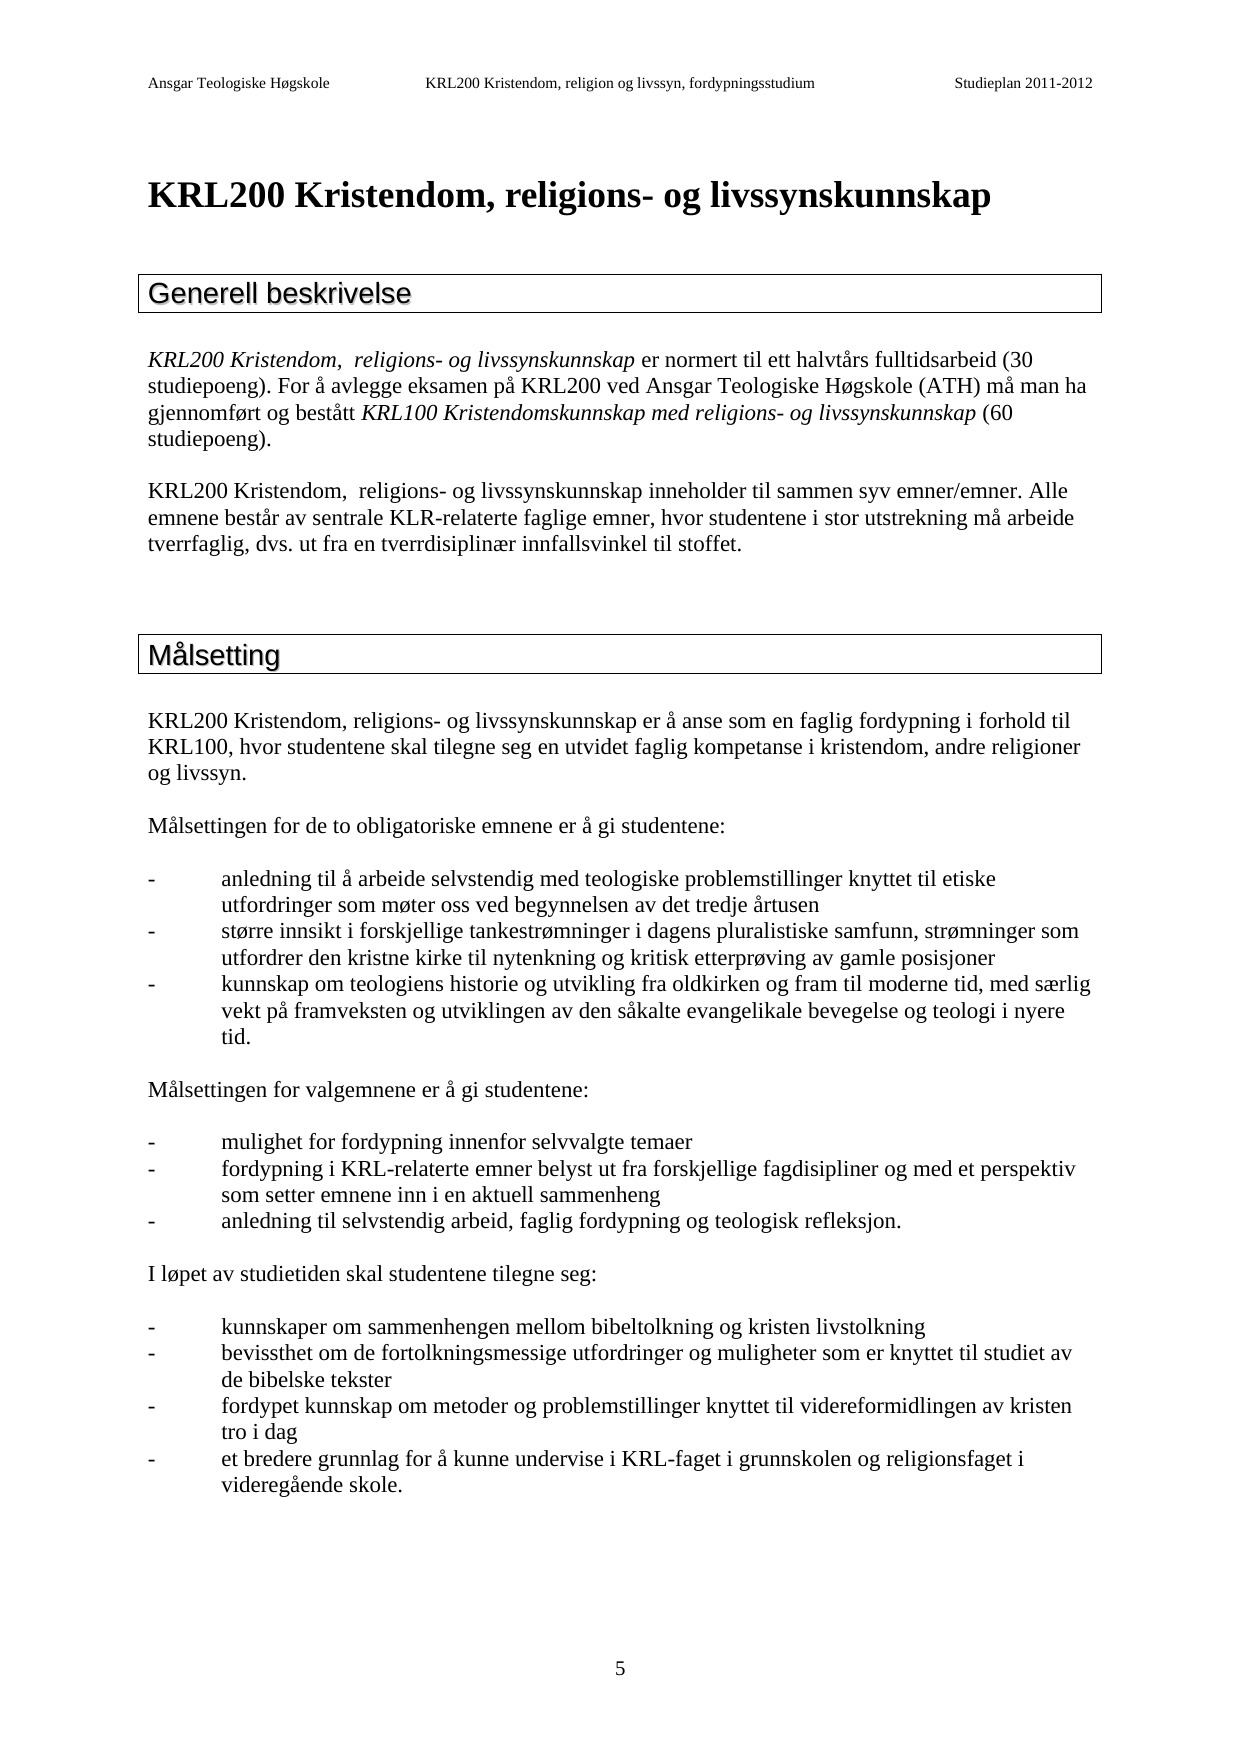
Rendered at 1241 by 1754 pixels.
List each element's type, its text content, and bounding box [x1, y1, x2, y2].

subtitle KRL200 Kristendom, religions- og livssynskunnskap [148, 173, 1092, 216]
list større innsikt i forskjellige tankestrømninger i dagens pluralistiske samfunn, strømninger som utfordrer den kristne kirke til nytenkning og kritisk etterprøving av gamle posisjoner [148, 918, 1092, 970]
text KRL200 Kristendom, religions- og livssynskunnskap er å anse som en faglig fordypning i forhold til KRL100, hvor studentene skal tilegne seg en utvidet faglig kompetanse i kristendom, andre religioner og livssyn. [148, 707, 1092, 786]
text KRL200 Kristendom, religions- og livssynskunnskap er normert til ett halvtårs fulltidsarbeid (30 studiepoeng). For å avlegge eksamen på KRL200 ved Ansgar Teologiske Høgskole (ATH) må man ha gjennomført og bestått KRL100 Kristendomskunnskap med religions- og livssynskunnskap (60 studiepoeng). [148, 346, 1092, 451]
list fordypning i KRL-relaterte emner belyst ut fra forskjellige fagdisipliner og med et perspektiv som setter emnene inn i en aktuell sammenheng [148, 1155, 1092, 1207]
list fordypet kunnskap om metoder og problemstillinger knyttet til videreformidlingen av kristen tro i dag [148, 1392, 1092, 1445]
text KRL200 Kristendom, religions- og livssynskunnskap inneholder til sammen syv emner/emner. Alle emnene består av sentrale KLR-relaterte faglige emner, hvor studentene i stor utstrekning må arbeide tverrfaglig, dvs. ut fra en tverrdisiplinær innfallsvinkel til stoffet. [148, 478, 1092, 557]
list kunnskaper om sammenhengen mellom bibeltolkning og kristen livstolkning [148, 1313, 1092, 1339]
text Målsettingen for de to obligatoriske emnene er å gi studentene: [148, 812, 1092, 838]
subtitle Generell beskrivelse [139, 275, 1101, 312]
text Målsettingen for valgemnene er å gi studentene: [148, 1076, 1092, 1102]
text I løpet av studietiden skal studentene tilegne seg: [148, 1260, 1092, 1287]
list anledning til selvstendig arbeid, faglig fordypning og teologisk refleksjon. [148, 1207, 1092, 1234]
subtitle Målsetting [139, 635, 1101, 673]
list mulighet for fordypning innenfor selvvalgte temaer [148, 1128, 1092, 1155]
list kunnskap om teologiens historie og utvikling fra oldkirken og fram til moderne tid, med særlig vekt på framveksten og utviklingen av den såkalte evangelikale bevegelse og teologi i nyere tid. [148, 970, 1092, 1049]
list et bredere grunnlag for å kunne undervise i KRL-faget i grunnskolen og religionsfaget i videregående skole. [148, 1445, 1092, 1497]
list anledning til å arbeide selvstendig med teologiske problemstillinger knyttet til etiske utfordringer som møter oss ved begynnelsen av det tredje årtusen [148, 865, 1092, 918]
list bevissthet om de fortolkningsmessige utfordringer og muligheter som er knyttet til studiet av de bibelske tekster [148, 1339, 1092, 1392]
